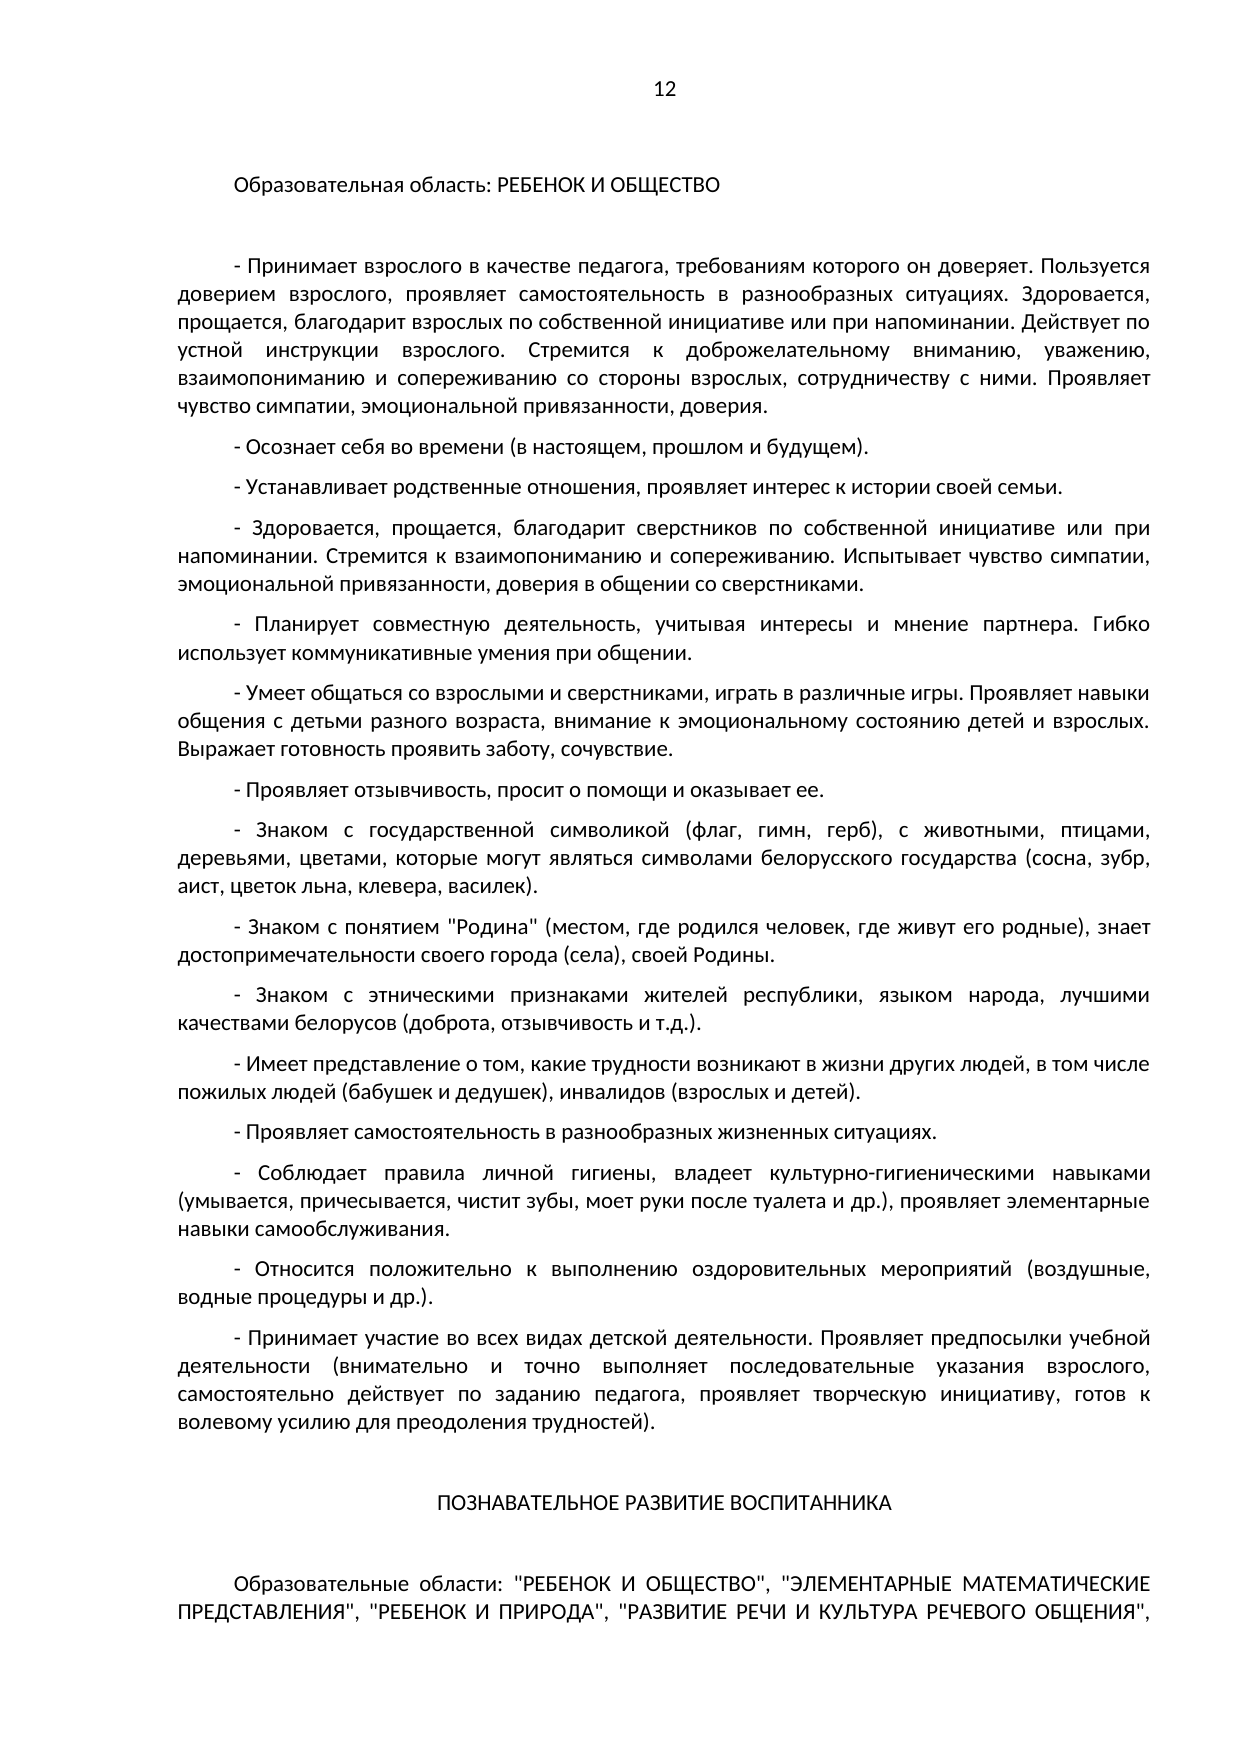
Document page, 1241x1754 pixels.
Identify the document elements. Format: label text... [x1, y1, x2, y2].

text - Планирует совместную деятельность, учитывая интересы и мнение партнера. Гибко использует коммуникативные умения при общении. [177, 609, 1152, 666]
text - Относится положительно к выполнению оздоровительных мероприятий (воздушные, водные процедуры и др.). [177, 1254, 1152, 1311]
text - Имеет представление о том, какие трудности возникают в жизни других людей, в том числе пожилых людей (бабушек и дедушек), инвалидов (взрослых и детей). [177, 1049, 1152, 1105]
text - Проявляет самостоятельность в разнообразных жизненных ситуациях. [177, 1117, 1152, 1145]
text - Умеет общаться со взрослыми и сверстниками, играть в различные игры. Проявляет навыки общения с детьми разного возраста, внимание к эмоциональному состоянию детей и взрослых. Выражает готовность проявить заботу, сочувствие. [177, 678, 1152, 762]
text - Осознает себя во времени (в настоящем, прошлом и будущем). [177, 432, 1152, 460]
text - Знаком с понятием "Родина" (местом, где родился человек, где живут его родные), знает достопримечательности своего города (села), своей Родины. [177, 912, 1152, 968]
text - Здоровается, прощается, благодарит сверстников по собственной инициативе или при напоминании. Стремится к взаимопониманию и сопереживанию. Испытывает чувство симпатии, эмоциональной привязанности, доверия в общении со сверстниками. [177, 513, 1152, 597]
text - Соблюдает правила личной гигиены, владеет культурно-гигиеническими навыками (умывается, причесывается, чистит зубы, моет руки после туалета и др.), проявляет элементарные навыки самообслуживания. [177, 1158, 1152, 1242]
text - Принимает взрослого в качестве педагога, требованиям которого он доверяет. Пользуется доверием взрослого, проявляет самостоятельность в разнообразных ситуациях. Здоровается, прощается, благодарит взрослых по собственной инициативе или при напоминании. Действует по устной инструкции взрослого. Стремится к доброжелательному вниманию, уважению, взаимопониманию и сопереживанию со стороны взрослых, сотрудничеству с ними. Проявляет чувство симпатии, эмоциональной привязанности, доверия. [177, 251, 1152, 419]
text ПОЗНАВАТЕЛЬНОЕ РАЗВИТИЕ ВОСПИТАННИКА [177, 1488, 1152, 1516]
text Образовательная область: РЕБЕНОК И ОБЩЕСТВО [177, 170, 1152, 198]
text - Проявляет отзывчивость, просит о помощи и оказывает ее. [177, 775, 1152, 803]
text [177, 1569, 1152, 1625]
text - Знаком с этническими признаками жителей республики, языком народа, лучшими качествами белорусов (доброта, отзывчивость и т.д.). [177, 980, 1152, 1036]
text - Принимает участие во всех видах детской деятельности. Проявляет предпосылки учебной деятельности (внимательно и точно выполняет последовательные указания взрослого, самостоятельно действует по заданию педагога, проявляет творческую инициативу, готов к волевому усилию для преодоления трудностей). [177, 1323, 1152, 1435]
text - Знаком с государственной символикой (флаг, гимн, герб), с животными, птицами, деревьями, цветами, которые могут являться символами белорусского государства (сосна, зубр, аист, цветок льна, клевера, василек). [177, 815, 1152, 899]
text - Устанавливает родственные отношения, проявляет интерес к истории своей семьи. [177, 472, 1152, 501]
